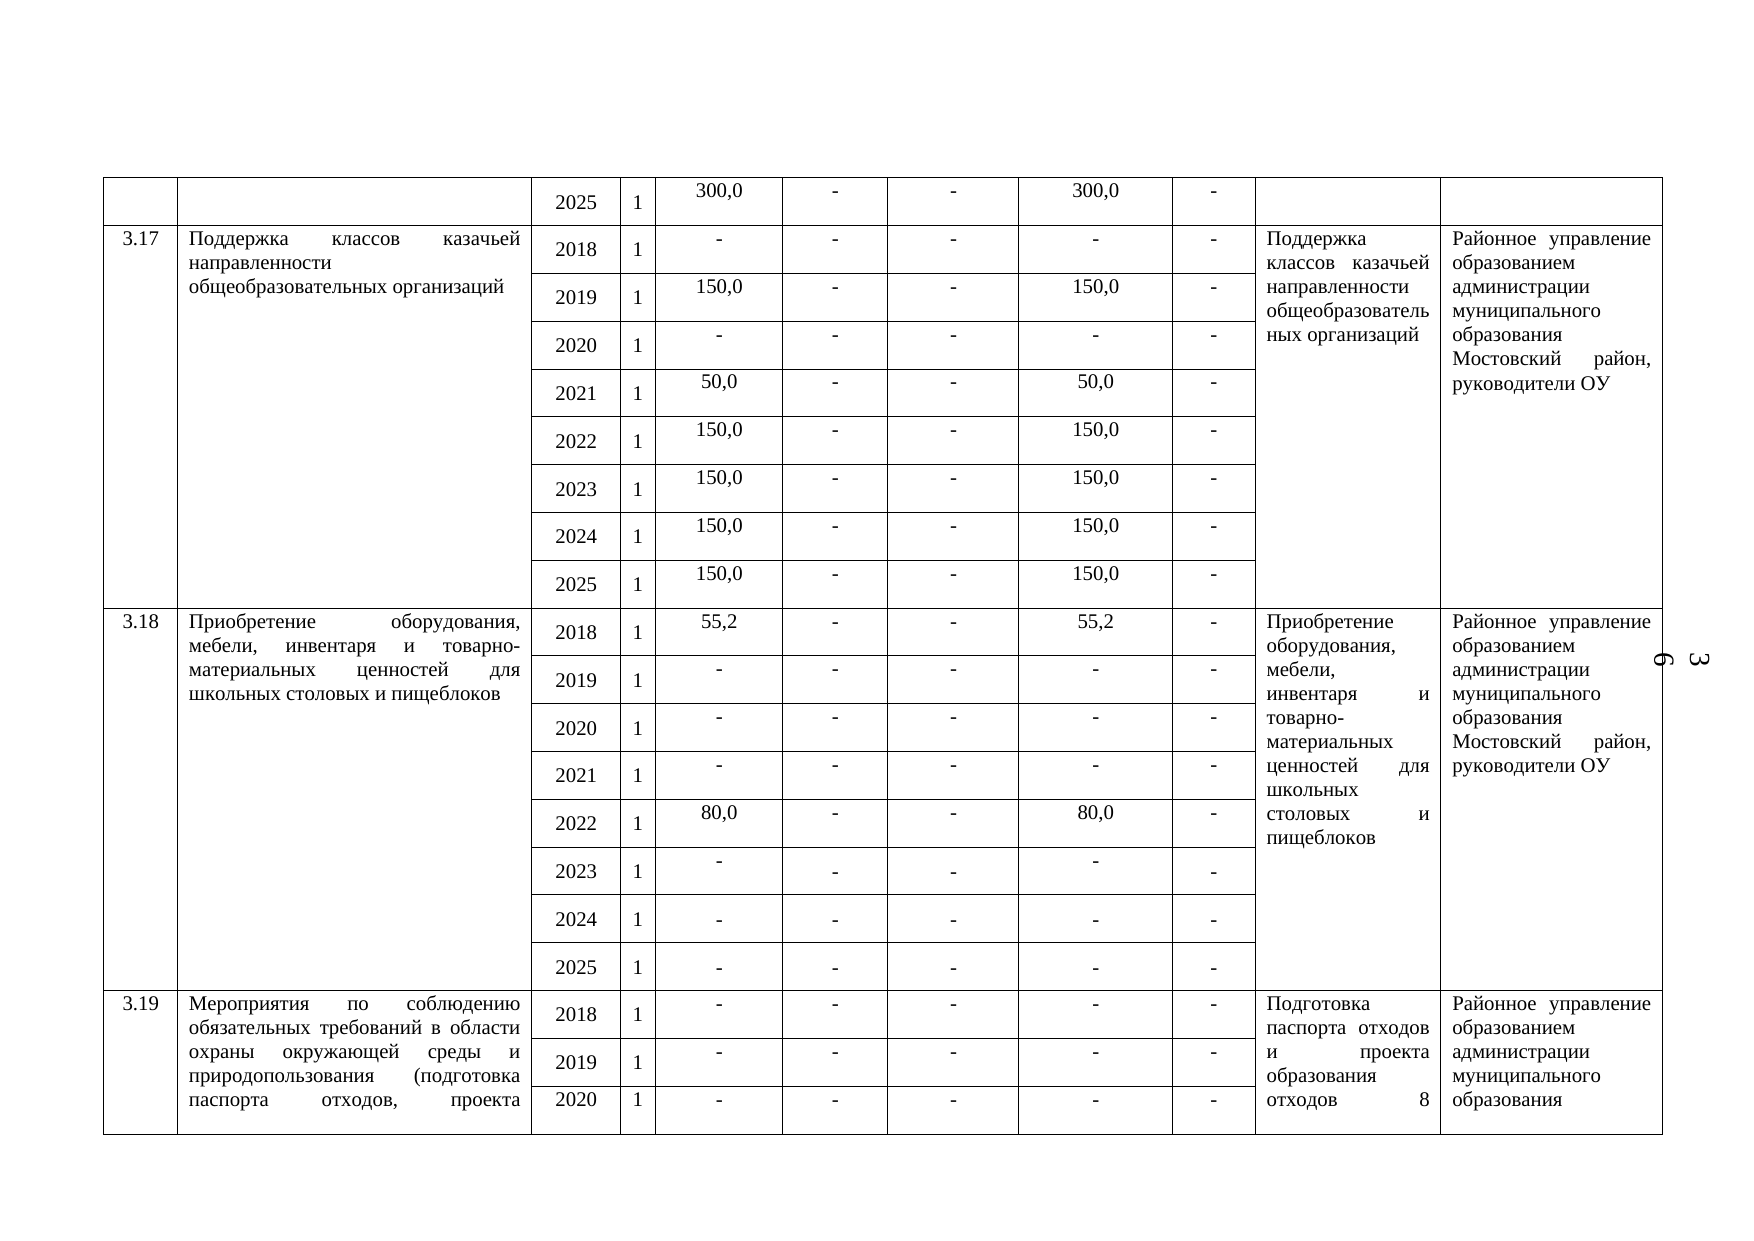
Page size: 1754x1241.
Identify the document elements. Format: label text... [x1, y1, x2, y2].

table_cell 80,0 [656, 800, 782, 847]
table_cell 150,0 [1019, 561, 1172, 607]
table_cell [1441, 226, 1662, 607]
table_cell - [783, 800, 887, 847]
table_cell - [783, 561, 887, 607]
table_cell - [1173, 609, 1255, 655]
table_cell - [656, 656, 782, 703]
table_cell 55,2 [656, 609, 782, 655]
table_cell - [783, 178, 887, 225]
table_cell - [1173, 704, 1255, 751]
table_cell Районное управление образованием администрации муниципального образования Мостовский район, руководители ОУ [1441, 991, 1662, 1133]
table_cell - [888, 417, 1018, 464]
table_cell - [1173, 274, 1255, 321]
table_cell 2018 [532, 226, 620, 273]
table_cell 2022 [532, 800, 620, 847]
table_cell - [888, 609, 1018, 655]
table_cell - [888, 370, 1018, 416]
table_cell - [1173, 656, 1255, 703]
table_cell 300,0 [656, 178, 782, 225]
table_cell - [888, 704, 1018, 751]
table_cell - [783, 1039, 887, 1086]
table_cell 2024 [532, 895, 620, 942]
table_cell - [656, 322, 782, 368]
table_cell 2023 [532, 465, 620, 512]
table_cell - [1019, 226, 1172, 273]
table_cell - [783, 656, 887, 703]
table_cell Приобретение оборудования, мебели, инвентаря и товарно-материальных ценностей для школьных столовых и пищеблоков [178, 609, 531, 990]
table_cell - [1173, 1087, 1255, 1133]
table_cell 2021 [532, 752, 620, 799]
table_cell - [783, 991, 887, 1038]
table_cell - [656, 895, 782, 942]
table_cell - [656, 752, 782, 799]
table_cell 1 [621, 465, 655, 512]
table_cell 3.19 [104, 991, 177, 1133]
table_cell - [656, 1039, 782, 1086]
table_cell - [656, 226, 782, 273]
table_cell - [1019, 943, 1172, 990]
table_cell 150,0 [656, 513, 782, 560]
table_cell 2020 [532, 322, 620, 368]
table_cell 1 [621, 178, 655, 225]
table_cell 1 [621, 848, 655, 894]
table_cell - [888, 752, 1018, 799]
table_cell - [1019, 895, 1172, 942]
table_cell 2018 [532, 609, 620, 655]
table_cell - [888, 848, 1018, 894]
table_cell 50,0 [656, 370, 782, 416]
table_cell 1 [621, 704, 655, 751]
table_cell 3.18 [104, 609, 177, 990]
table_cell 80,0 [1019, 800, 1172, 847]
table_cell - [1173, 513, 1255, 560]
table_cell 1 [621, 513, 655, 560]
table_cell - [1173, 752, 1255, 799]
table_cell 150,0 [1019, 417, 1172, 464]
table_cell 150,0 [1019, 465, 1172, 512]
table_cell - [656, 1087, 782, 1133]
table_cell 1 [621, 370, 655, 416]
table_cell - [783, 465, 887, 512]
table_cell - [656, 848, 782, 894]
table_cell - [888, 513, 1018, 560]
table_cell - [888, 178, 1018, 225]
table_cell 2019 [532, 1039, 620, 1086]
table_cell 1 [621, 274, 655, 321]
table_cell 1 [621, 1087, 655, 1133]
table_cell - [1173, 943, 1255, 990]
table_cell 1 [621, 322, 655, 368]
table_cell - [783, 322, 887, 368]
table_cell Поддержка классов казачьей направленности общеобразовательных организаций [1256, 226, 1440, 607]
table_cell 2020 [532, 1087, 620, 1133]
table_cell - [888, 656, 1018, 703]
table_cell 1 [621, 226, 655, 273]
table_cell - [656, 991, 782, 1038]
table_cell - [1019, 704, 1172, 751]
table_cell 2019 [532, 656, 620, 703]
table_cell 2025 [532, 943, 620, 990]
table_cell Поддержка классов казачьей направленности общеобразовательных организаций [178, 226, 531, 607]
table_cell 150,0 [1019, 513, 1172, 560]
table_cell - [656, 704, 782, 751]
table_cell - [783, 226, 887, 273]
table_cell 1 [621, 609, 655, 655]
table_cell 1 [621, 656, 655, 703]
table_cell - [1173, 848, 1255, 894]
table_cell - [1019, 752, 1172, 799]
table_cell Приобретение оборудования, мебели, инвентаря и товарно-материальных ценностей для школьных столовых и пищеблоков [1256, 609, 1440, 990]
table_cell 1 [621, 561, 655, 607]
table_cell 2019 [532, 274, 620, 321]
table_cell 1 [621, 991, 655, 1038]
table_cell 2021 [532, 370, 620, 416]
table_cell - [783, 370, 887, 416]
table_cell - [783, 704, 887, 751]
table_cell 2025 [532, 561, 620, 607]
table_cell - [1019, 322, 1172, 368]
table_cell - [888, 322, 1018, 368]
table_cell - [1173, 991, 1255, 1038]
table_cell - [1173, 465, 1255, 512]
table_cell - [888, 226, 1018, 273]
table_cell - [1173, 800, 1255, 847]
table_cell 150,0 [656, 274, 782, 321]
table_cell - [888, 274, 1018, 321]
table_cell - [1019, 848, 1172, 894]
table_cell - [783, 895, 887, 942]
table_cell - [783, 752, 887, 799]
table_cell 3.17 [104, 226, 177, 607]
table_cell 2023 [532, 848, 620, 894]
table_cell - [888, 800, 1018, 847]
table_cell Подготовка паспорта отходов и проекта образования отходов 8 образовательных организаций [1256, 991, 1440, 1133]
table_cell - [783, 417, 887, 464]
table_cell 2024 [532, 513, 620, 560]
table_cell - [1019, 1087, 1172, 1133]
table_cell 150,0 [656, 465, 782, 512]
table_cell 300,0 [1019, 178, 1172, 225]
table_cell - [783, 609, 887, 655]
table_cell - [783, 513, 887, 560]
table_cell 2018 [532, 991, 620, 1038]
table_cell Мероприятия по соблюдению обязательных требований в области охраны окружающей среды и природопользования (подготовка паспорта отходов, проекта образования отходов, обучение ответственных по экологической безопасности, госпошлина) [178, 991, 531, 1133]
table_cell - [1173, 417, 1255, 464]
table_cell - [783, 943, 887, 990]
table_cell 2020 [532, 704, 620, 751]
table_cell - [1019, 1039, 1172, 1086]
table_cell - [656, 943, 782, 990]
table_cell - [783, 848, 887, 894]
table_cell - [1173, 322, 1255, 368]
table_cell 55,2 [1019, 609, 1172, 655]
table_cell 150,0 [1019, 274, 1172, 321]
table_cell 1 [621, 417, 655, 464]
table_cell - [1173, 1039, 1255, 1086]
table_cell 150,0 [656, 561, 782, 607]
table_cell - [1173, 895, 1255, 942]
table_cell - [888, 465, 1018, 512]
table_cell 50,0 [1019, 370, 1172, 416]
table_cell - [783, 1087, 887, 1133]
table_cell 150,0 [656, 417, 782, 464]
table_cell - [1173, 178, 1255, 225]
table_cell 1 [621, 800, 655, 847]
table_cell 1 [621, 1039, 655, 1086]
table_cell - [888, 895, 1018, 942]
table_cell 1 [621, 752, 655, 799]
table_cell - [888, 991, 1018, 1038]
table_cell - [1173, 226, 1255, 273]
table_cell Районное управление образованием администрации муниципального образования Мостовский район, руководители ОУ [1441, 609, 1662, 990]
table_cell 2022 [532, 417, 620, 464]
table_cell - [888, 943, 1018, 990]
table_cell 2025 [532, 178, 620, 225]
table_cell 1 [621, 895, 655, 942]
table_cell - [1019, 656, 1172, 703]
table_cell - [888, 1039, 1018, 1086]
table_cell - [1019, 991, 1172, 1038]
table_cell - [888, 561, 1018, 607]
table_cell - [1173, 561, 1255, 607]
table_cell - [1173, 370, 1255, 416]
table_cell 1 [621, 943, 655, 990]
table_cell - [783, 274, 887, 321]
table_cell - [888, 1087, 1018, 1133]
